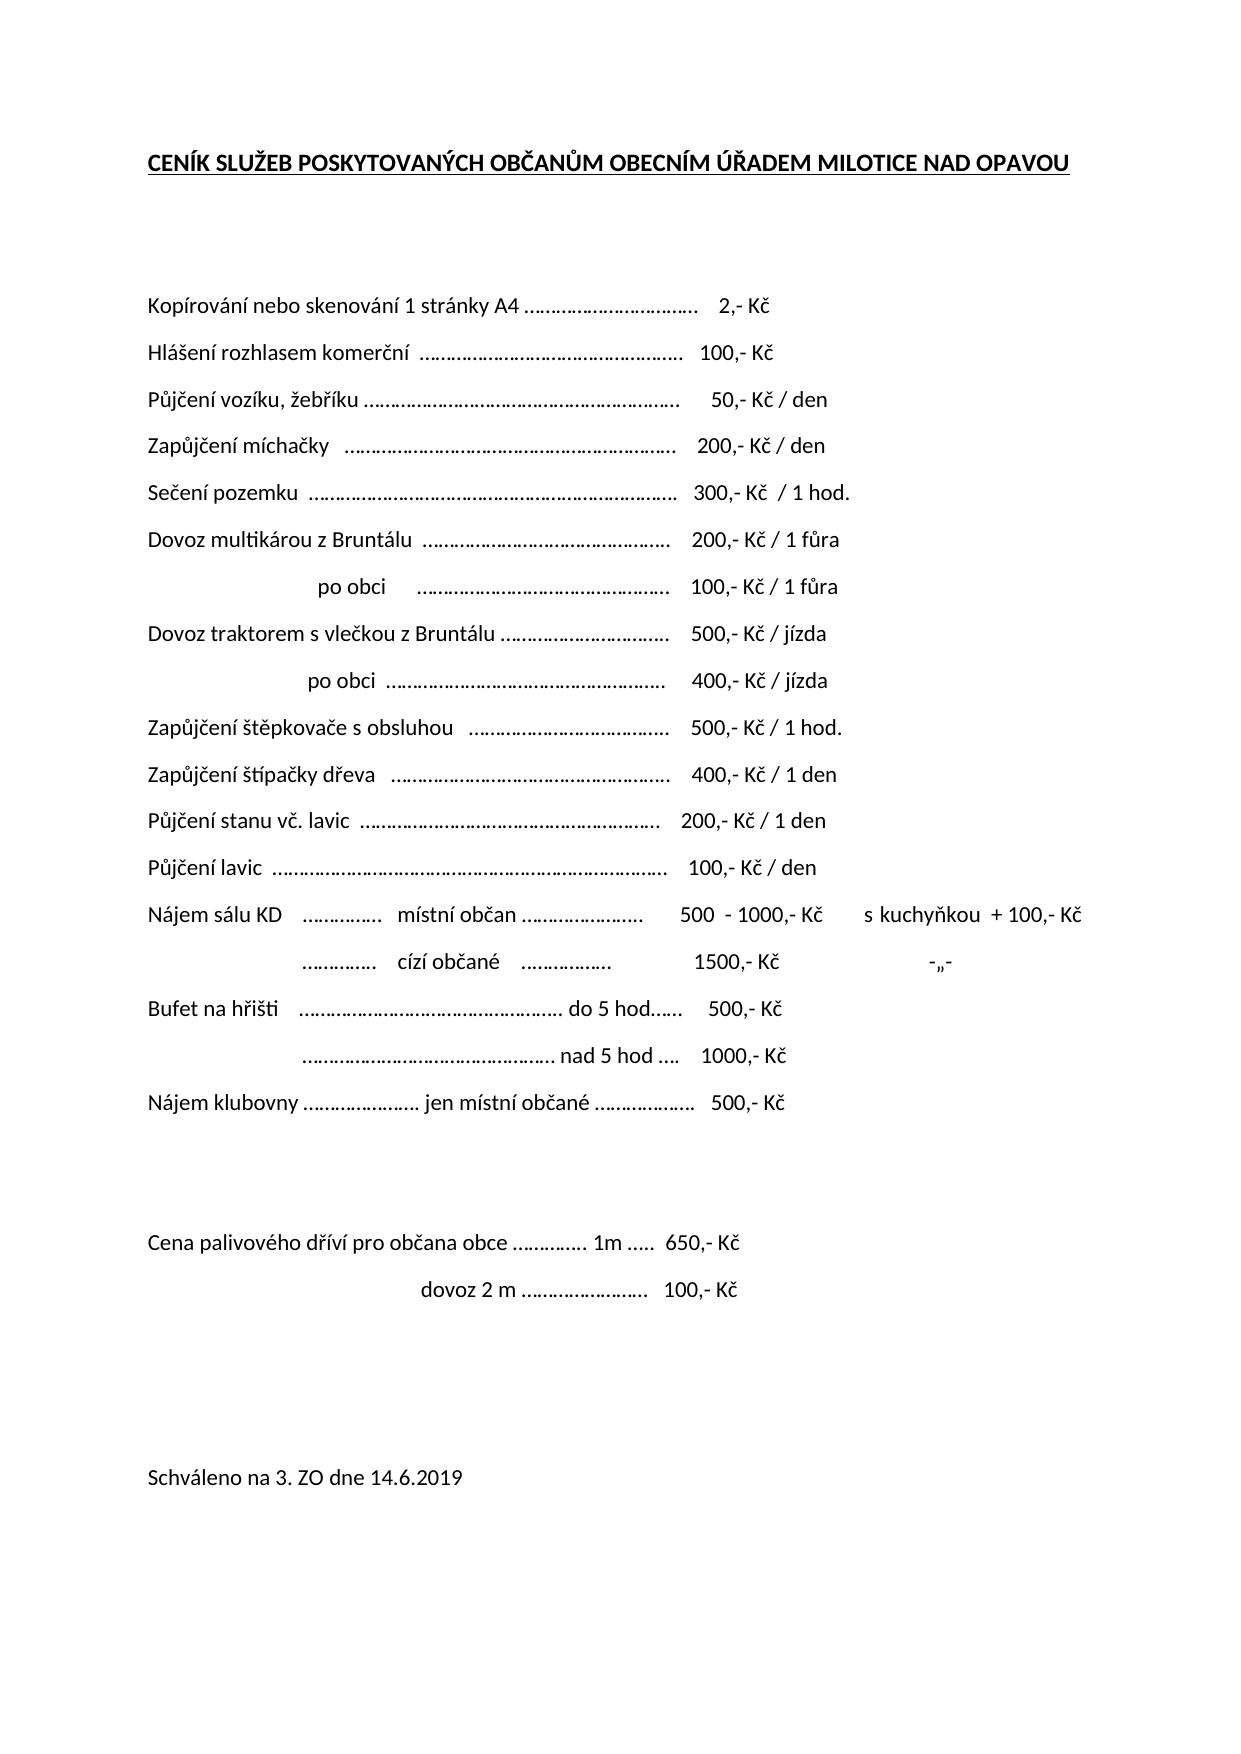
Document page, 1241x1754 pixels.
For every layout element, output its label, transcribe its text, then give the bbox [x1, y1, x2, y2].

text ………………………………………… nad 5 hod …. 1000,- Kč [148, 1041, 1093, 1069]
text Cena palivového dříví pro občana obce ………….. 1m ….. 650,- Kč [148, 1228, 1093, 1256]
text po obci …………………………………………….. 400,- Kč / jízda [148, 666, 1093, 694]
text Dovoz multikárou z Bruntálu ……………………………………….. 200,- Kč / 1 fůra [148, 525, 1093, 553]
text Bufet na hřišti ………………………………………….. do 5 hod…… 500,- Kč [148, 994, 1093, 1022]
text Půjčení stanu vč. lavic ………………………………………………… 200,- Kč / 1 den [148, 807, 1093, 834]
text Kopírování nebo skenování 1 stránky A4 …………………………… 2,- Kč [148, 291, 1093, 319]
text Schváleno na 3. ZO dne 14.6.2019 [148, 1463, 1093, 1491]
text Zapůjčení míchačky ……………………………………………………… 200,- Kč / den [148, 432, 1093, 459]
text Nájem sálu KD …………… místní občan ………………….. 500 - 1000,- Kč s kuchyňkou + 100,- Kč [148, 900, 1093, 928]
text Zapůjčení štěpkovače s obsluhou ……………………………….. 500,- Kč / 1 hod. [148, 713, 1093, 741]
text Dovoz traktorem s vlečkou z Bruntálu ………………………….. 500,- Kč / jízda [148, 619, 1093, 647]
text Nájem klubovny …………………. jen místní občané ………………. 500,- Kč [148, 1088, 1093, 1116]
text Půjčení lavic ………………………………………………………………… 100,- Kč / den [148, 853, 1093, 881]
text Sečení pozemku ……………………………………………………………. 300,- Kč / 1 hod. [148, 478, 1093, 506]
text ………….. cízí občané ..…………… 1500,- Kč -„- [148, 947, 1093, 975]
text po obci ………………………………………… 100,- Kč / 1 fůra [148, 572, 1093, 600]
text Zapůjčení štípačky dřeva …………………………………………….. 400,- Kč / 1 den [148, 760, 1093, 788]
text Hlášení rozhlasem komerční ………………………………………….. 100,- Kč [148, 338, 1093, 366]
text Půjčení vozíku, žebříku …………………………………………………… 50,- Kč / den [148, 385, 1093, 413]
text CENÍK SLUŽEB POSKYTOVANÝCH OBČANŮM OBECNÍM ÚŘADEM MILOTICE NAD OPAVOU [148, 148, 1093, 178]
text dovoz 2 m …………………… 100,- Kč [148, 1275, 1093, 1303]
